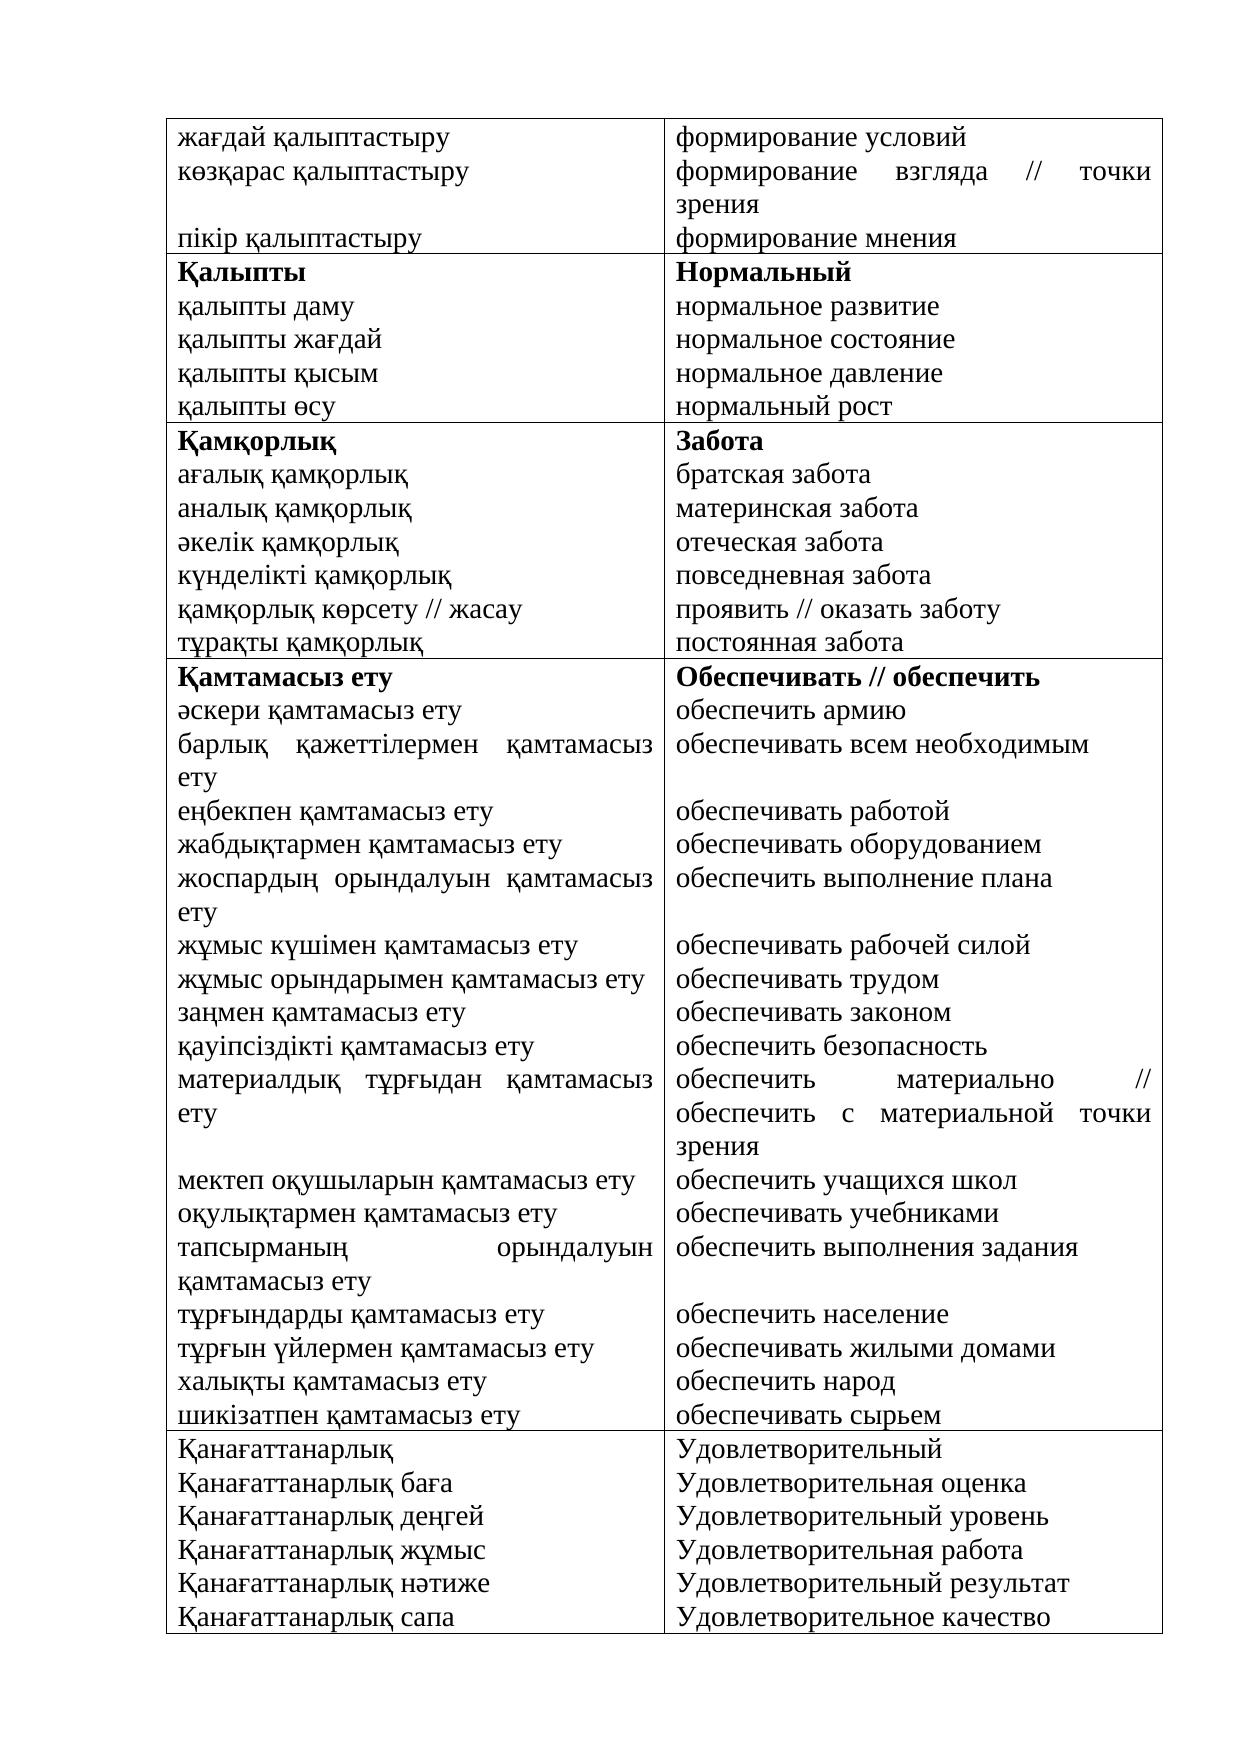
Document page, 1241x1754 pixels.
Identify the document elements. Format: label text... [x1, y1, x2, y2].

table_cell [665, 1431, 1162, 1633]
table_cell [665, 119, 1162, 253]
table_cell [167, 119, 664, 253]
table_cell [167, 1431, 664, 1633]
table_cell Забота братская забота материнская забота отеческая забота повседневная забота проявить // оказать заботу постоянная забота [665, 423, 1162, 658]
table_cell Қамтамасыз ету әскери қамтамасыз ету барлық қажеттілермен қамтамасыз ету еңбекпен қамтамасыз ету жабдықтармен қамтамасыз ету жоспардың орындалуын қамтамасыз ету жұмыс күшімен қамтамасыз ету жұмыс орындарымен қамтамасыз ету заңмен қамтамасыз ету қауіпсіздікті қамтамасыз ету материалдық тұрғыдан қамтамасыз ету мектеп оқушыларын қамтамасыз ету оқулықтармен қамтамасыз ету тапсырманың орындалуын қамтамасыз ету тұрғындарды қамтамасыз ету тұрғын үйлермен қамтамасыз ету халықты қамтамасыз ету шикізатпен қамтамасыз ету [167, 659, 664, 1430]
table_cell Қамқорлық ағалық қамқорлық аналық қамқорлық әкелік қамқорлық күнделікті қамқорлық қамқорлық көрсету // жасау тұрақты қамқорлық [167, 423, 664, 658]
table_cell Обеспечивать // обеспечить обеспечить армию обеспечивать всем необходимым обеспечивать работой обеспечивать оборудованием обеспечить выполнение плана обеспечивать рабочей силой обеспечивать трудом обеспечивать законом обеспечить безопасность обеспечить материально // обеспечить с материальной точки зрения обеспечить учащихся школ обеспечивать учебниками обеспечить выполнения задания обеспечить население обеспечивать жилыми домами обеспечить народ обеспечивать сырьем [665, 659, 1162, 1430]
table_cell Қалыпты қалыпты даму қалыпты жағдай қалыпты қысым қалыпты өсу [167, 254, 664, 422]
table_cell Нормальный нормальное развитие нормальное состояние нормальное давление нормальный рост [665, 254, 1162, 422]
